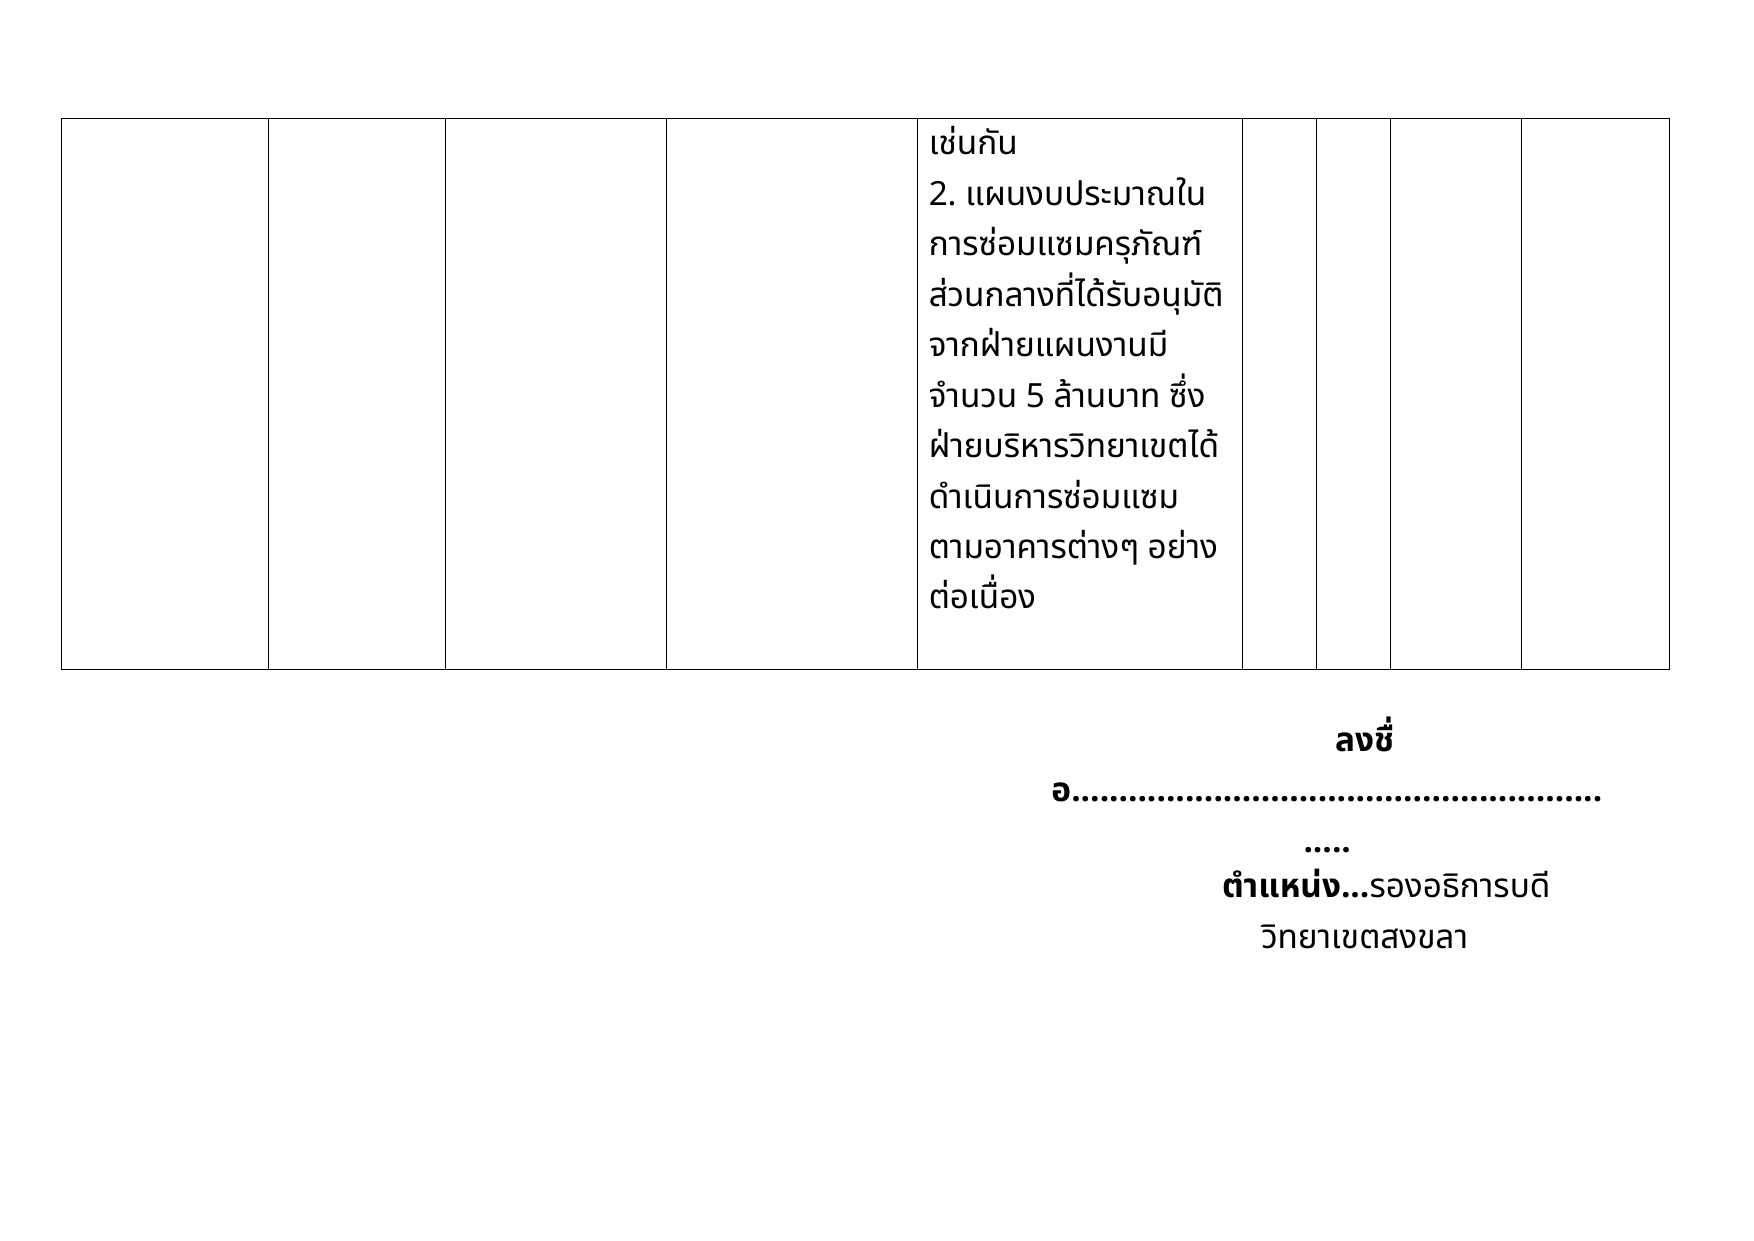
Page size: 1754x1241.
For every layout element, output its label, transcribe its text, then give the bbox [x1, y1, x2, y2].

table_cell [918, 119, 1242, 669]
table_cell 9 [1243, 119, 1316, 669]
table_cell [667, 119, 917, 669]
table_cell 7 [1317, 119, 1390, 669]
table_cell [1522, 119, 1669, 669]
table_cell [446, 119, 666, 669]
text ลงชื่อ............................................................. [1050, 716, 1604, 862]
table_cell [269, 119, 445, 669]
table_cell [62, 119, 268, 669]
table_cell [1391, 119, 1521, 669]
text ตำแหน่ง...รองอธิการบดีวิทยาเขตสงขลา [1125, 862, 1604, 963]
